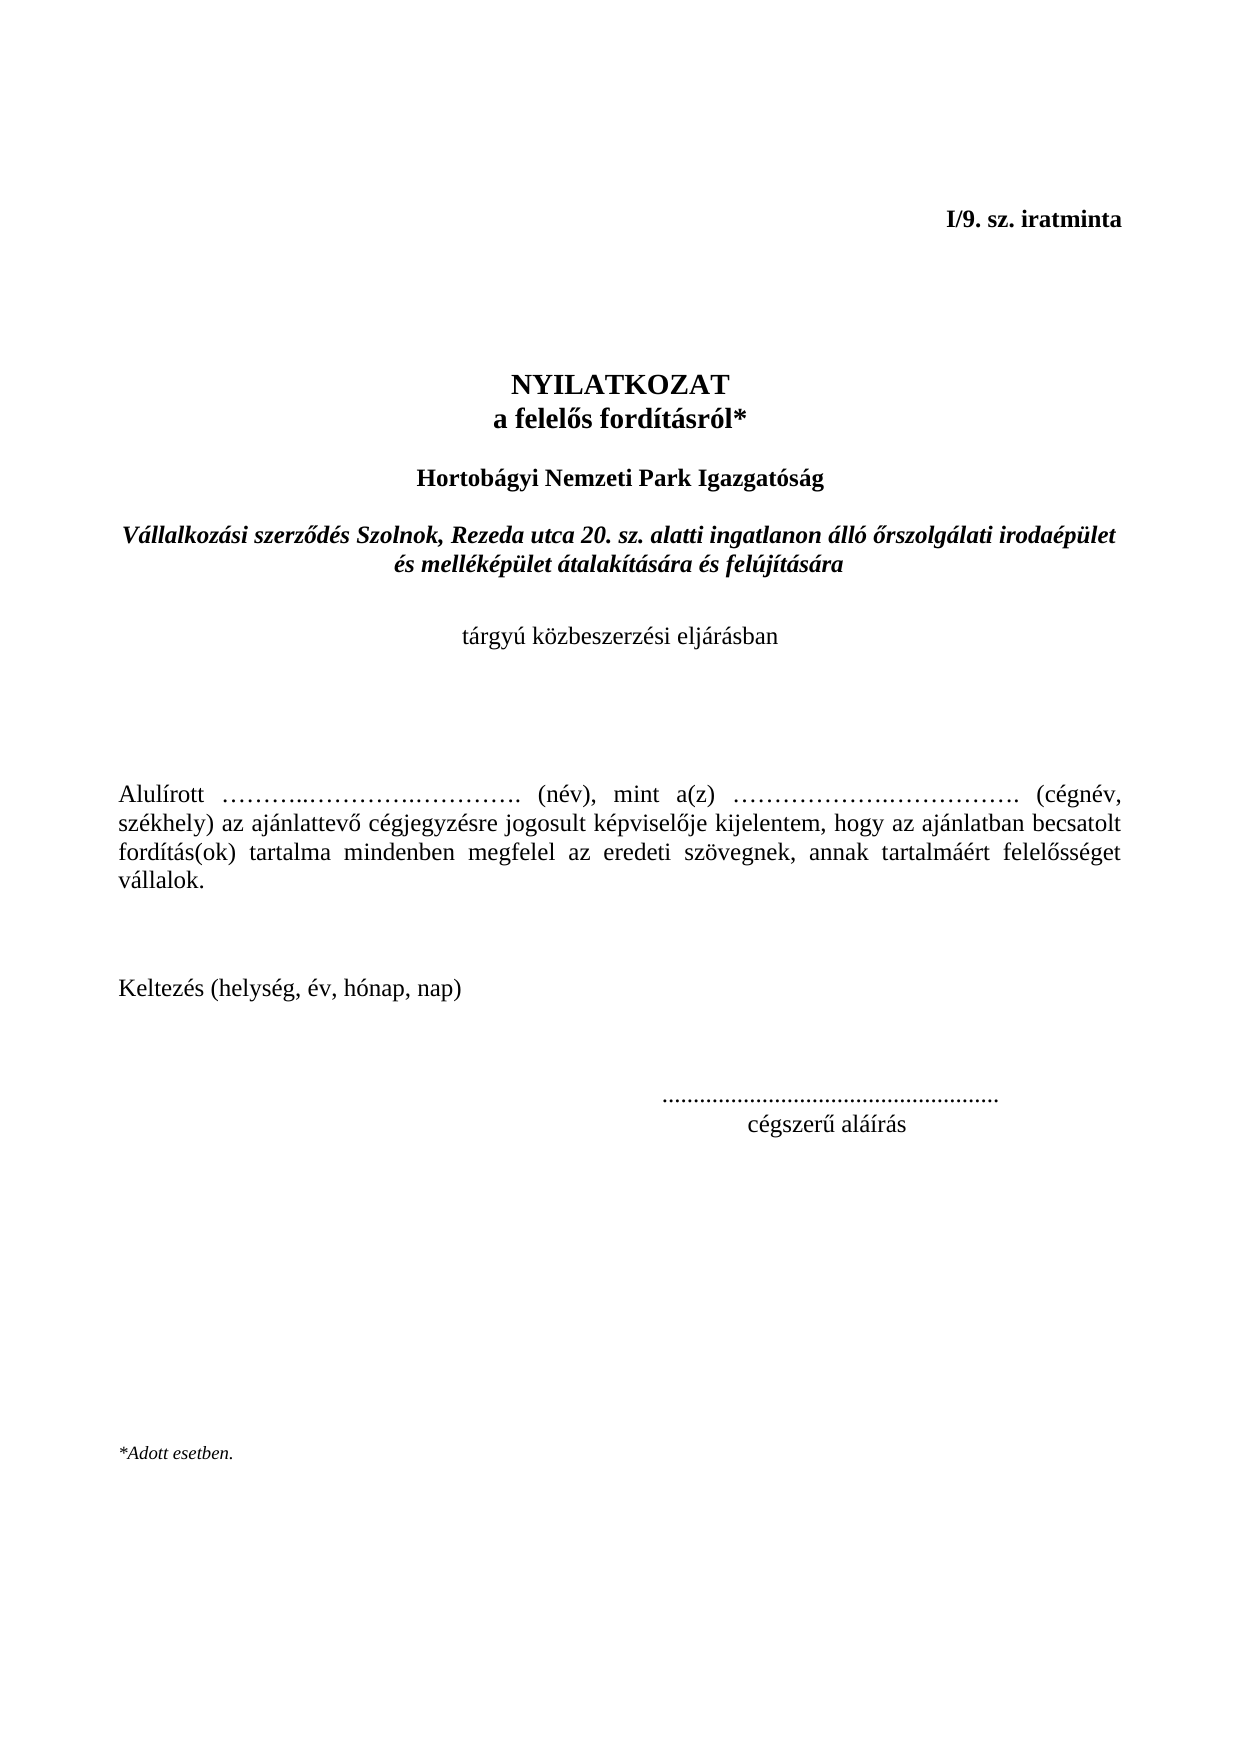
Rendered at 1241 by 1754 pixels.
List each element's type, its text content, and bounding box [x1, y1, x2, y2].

text Vállalkozási szerződés Szolnok, Rezeda utca 20. sz. alatti ingatlanon álló őrszolgálati irodaépület és melléképület átalakítására és felújítására [118, 521, 1122, 578]
text cégszerű aláírás [118, 1109, 1122, 1137]
text Keltezés (helység, év, hónap, nap) [118, 973, 1122, 1002]
text *Adott esetben. [118, 1442, 1122, 1463]
text Alulírott ………..………….…………. (név), mint a(z) ……………….……………. (cégnév, székhely) az ajánlattevő cégjegyzésre jogosult képviselője kijelentem, hogy az ajánlatban becsatolt fordítás(ok) tartalma mindenben megfelel az eredeti szövegnek, annak tartalmáért felelősséget vállalok. [118, 779, 1122, 894]
text NYILATKOZAT [118, 367, 1122, 401]
text I/9. sz. iratminta [118, 204, 1122, 233]
text Hortobágyi Nemzeti Park Igazgatóság [118, 463, 1122, 492]
text tárgyú közbeszerzési eljárásban [118, 621, 1122, 650]
text a felelős fordításról* [118, 401, 1122, 434]
